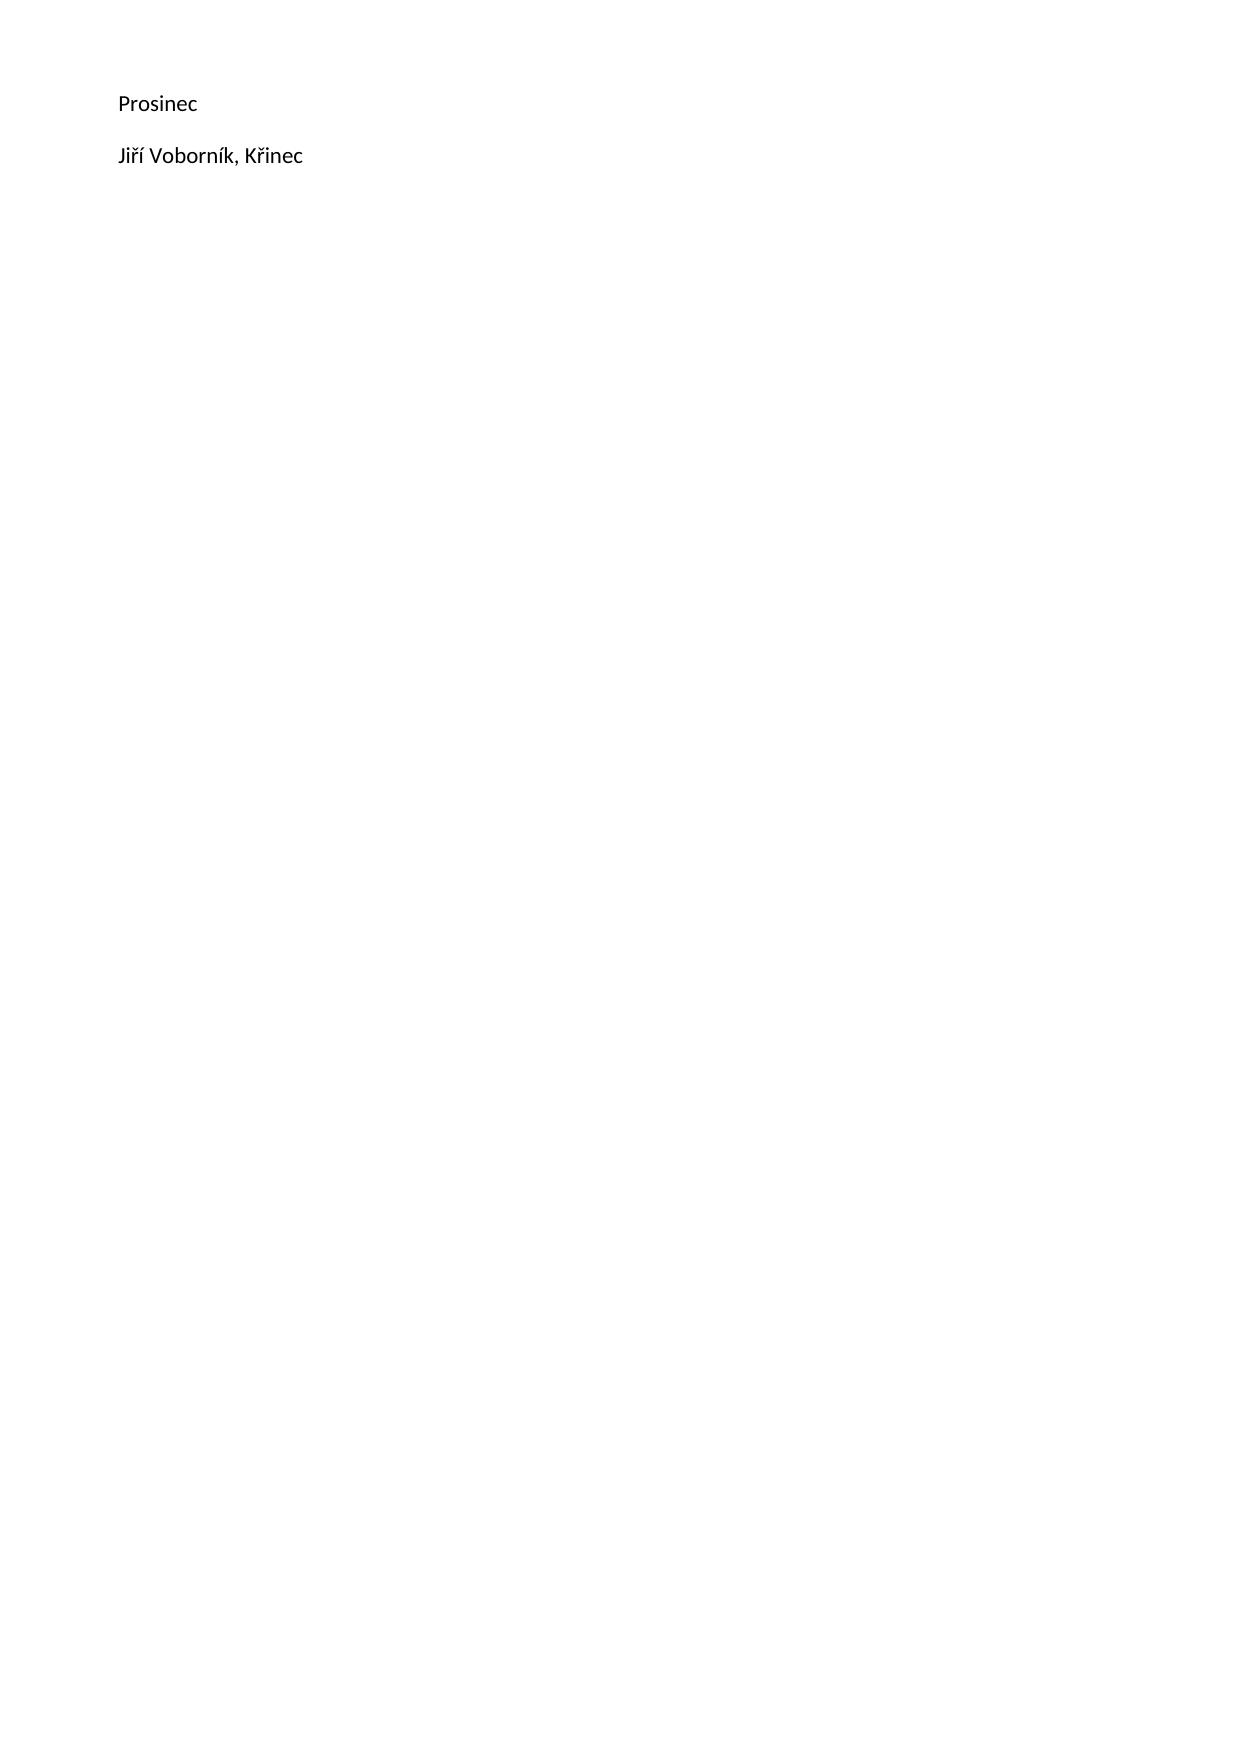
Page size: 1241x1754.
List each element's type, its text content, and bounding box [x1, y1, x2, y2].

text Jiří Voborník, Křinec [118, 89, 1122, 149]
